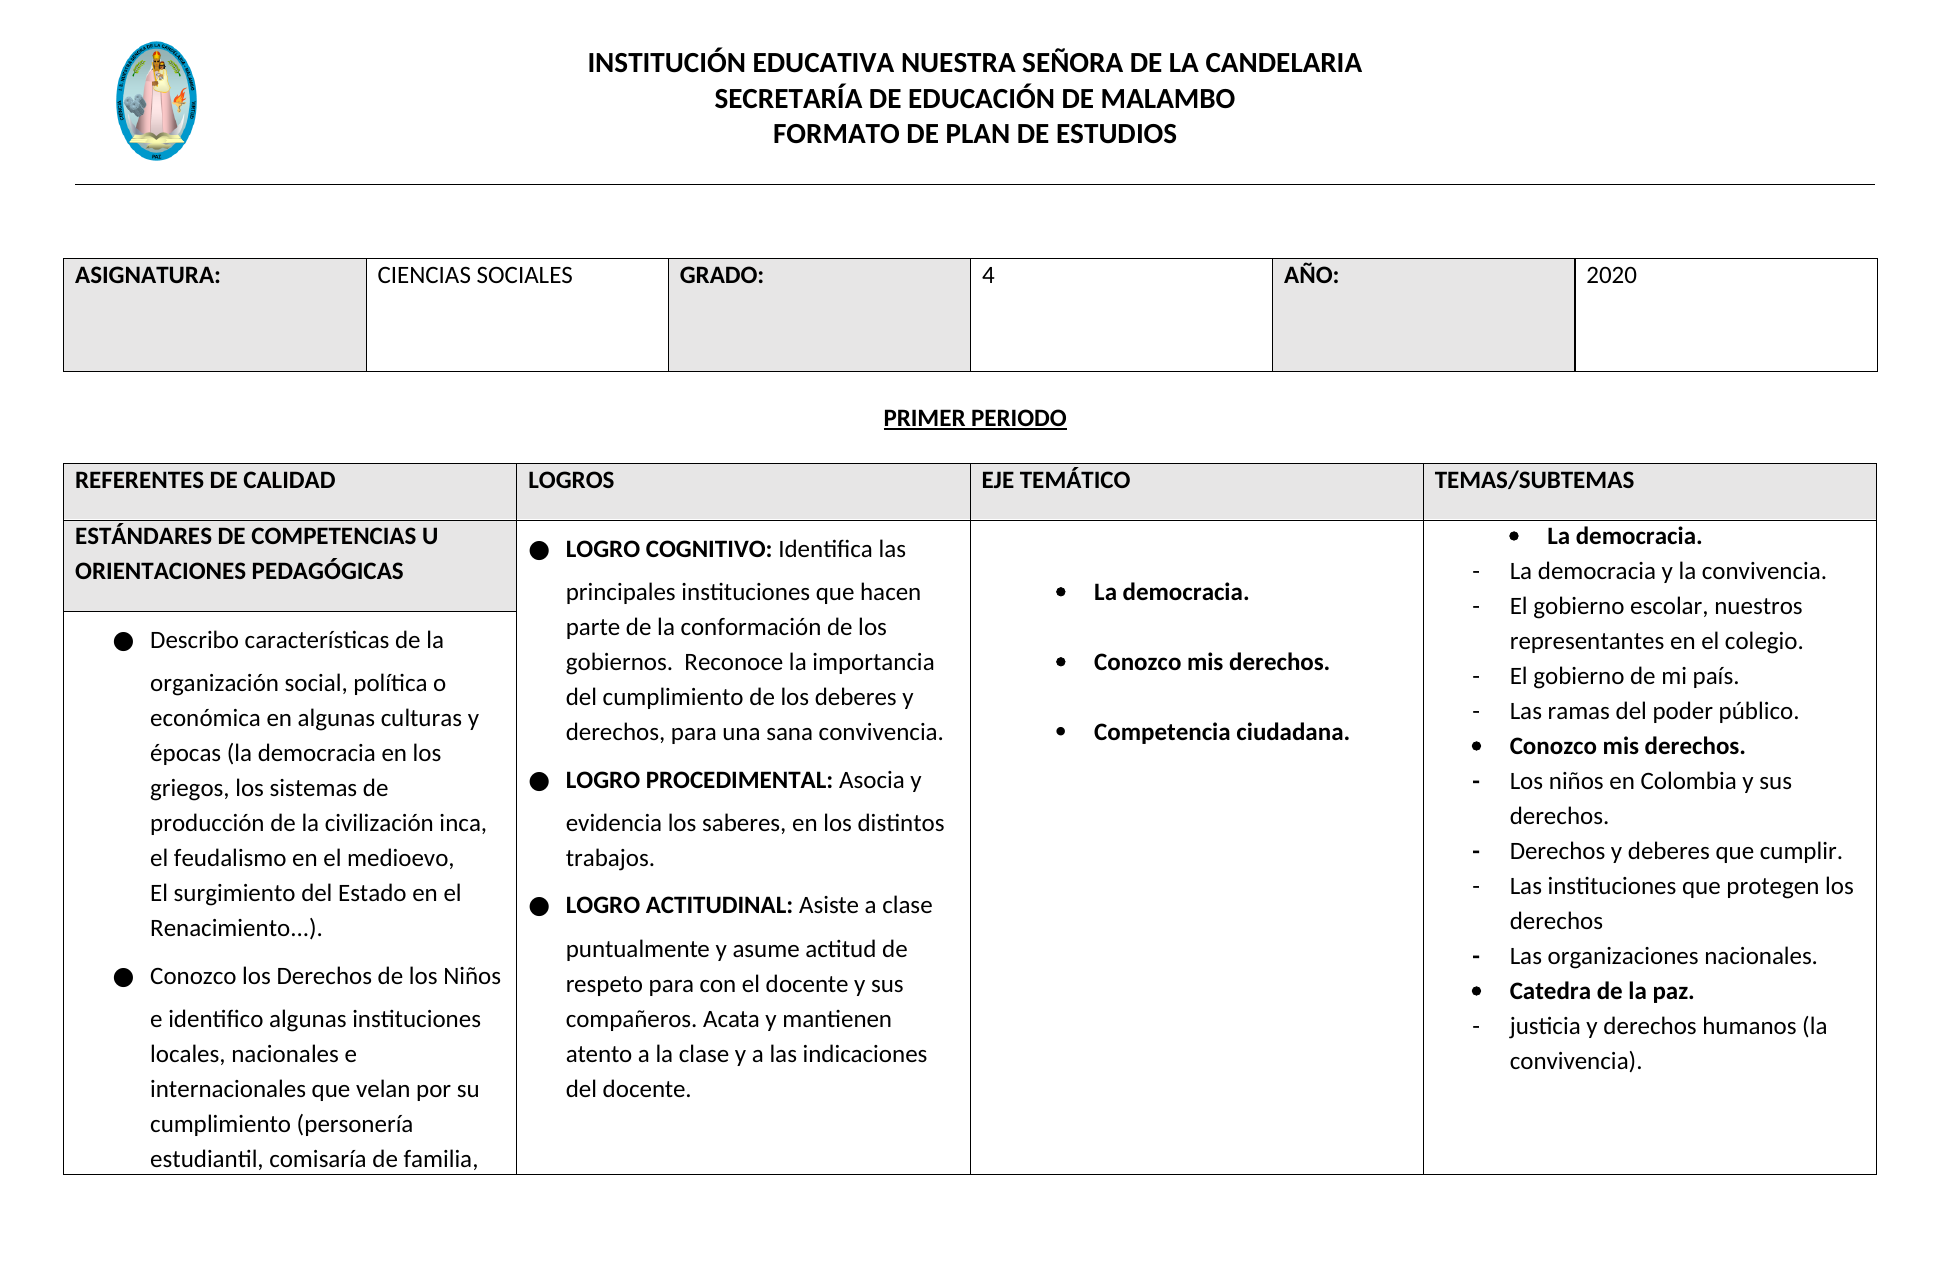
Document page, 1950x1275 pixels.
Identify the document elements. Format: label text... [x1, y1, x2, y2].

table_header 2020 [1576, 259, 1877, 371]
table_header AÑO: [1273, 259, 1574, 371]
table_header ASIGNATURA: [64, 259, 366, 371]
table_header EJE TEMÁTICO [971, 464, 1423, 519]
text PRIMER PERIODO [75, 402, 1875, 433]
table_cell La democracia. La democracia y la convivencia. El gobierno escolar, nuestros representantes en el colegio. El gobierno de mi país. Las ramas del poder público. Conozco mis derechos. Los niños en Colombia y sus derechos. Derechos y deberes que cumplir. Las instituciones que protegen los derechos Las organizaciones nacionales. Catedra de la paz. justicia y derechos humanos (la convivencia). [1424, 521, 1876, 1174]
table_cell LOGRO COGNITIVO: Identifica las principales instituciones que hacen parte de la conformación de los gobiernos. Reconoce la importancia del cumplimiento de los deberes y derechos, para una sana convivencia. LOGRO PROCEDIMENTAL: Asocia y evidencia los saberes, en los distintos trabajos. LOGRO ACTITUDINAL: Asiste a clase puntualmente y asume actitud de respeto para con el docente y sus compañeros. Acata y mantienen atento a la clase y a las indicaciones del docente. [517, 521, 970, 1174]
table_header TEMAS/SUBTEMAS [1424, 464, 1876, 519]
picture [124, 49, 189, 152]
table_header CIENCIAS SOCIALES [367, 259, 668, 371]
table_header GRADO: [669, 259, 970, 371]
table_cell ESTÁNDARES DE COMPETENCIAS U ORIENTACIONES PEDAGÓGICAS [64, 521, 516, 611]
picture [110, 41, 203, 166]
table_cell La democracia. Conozco mis derechos. Competencia ciudadana. [971, 521, 1423, 1174]
table_header 4 [971, 259, 1272, 371]
table_header REFERENTES DE CALIDAD [64, 464, 516, 519]
table_header LOGROS [517, 464, 970, 519]
